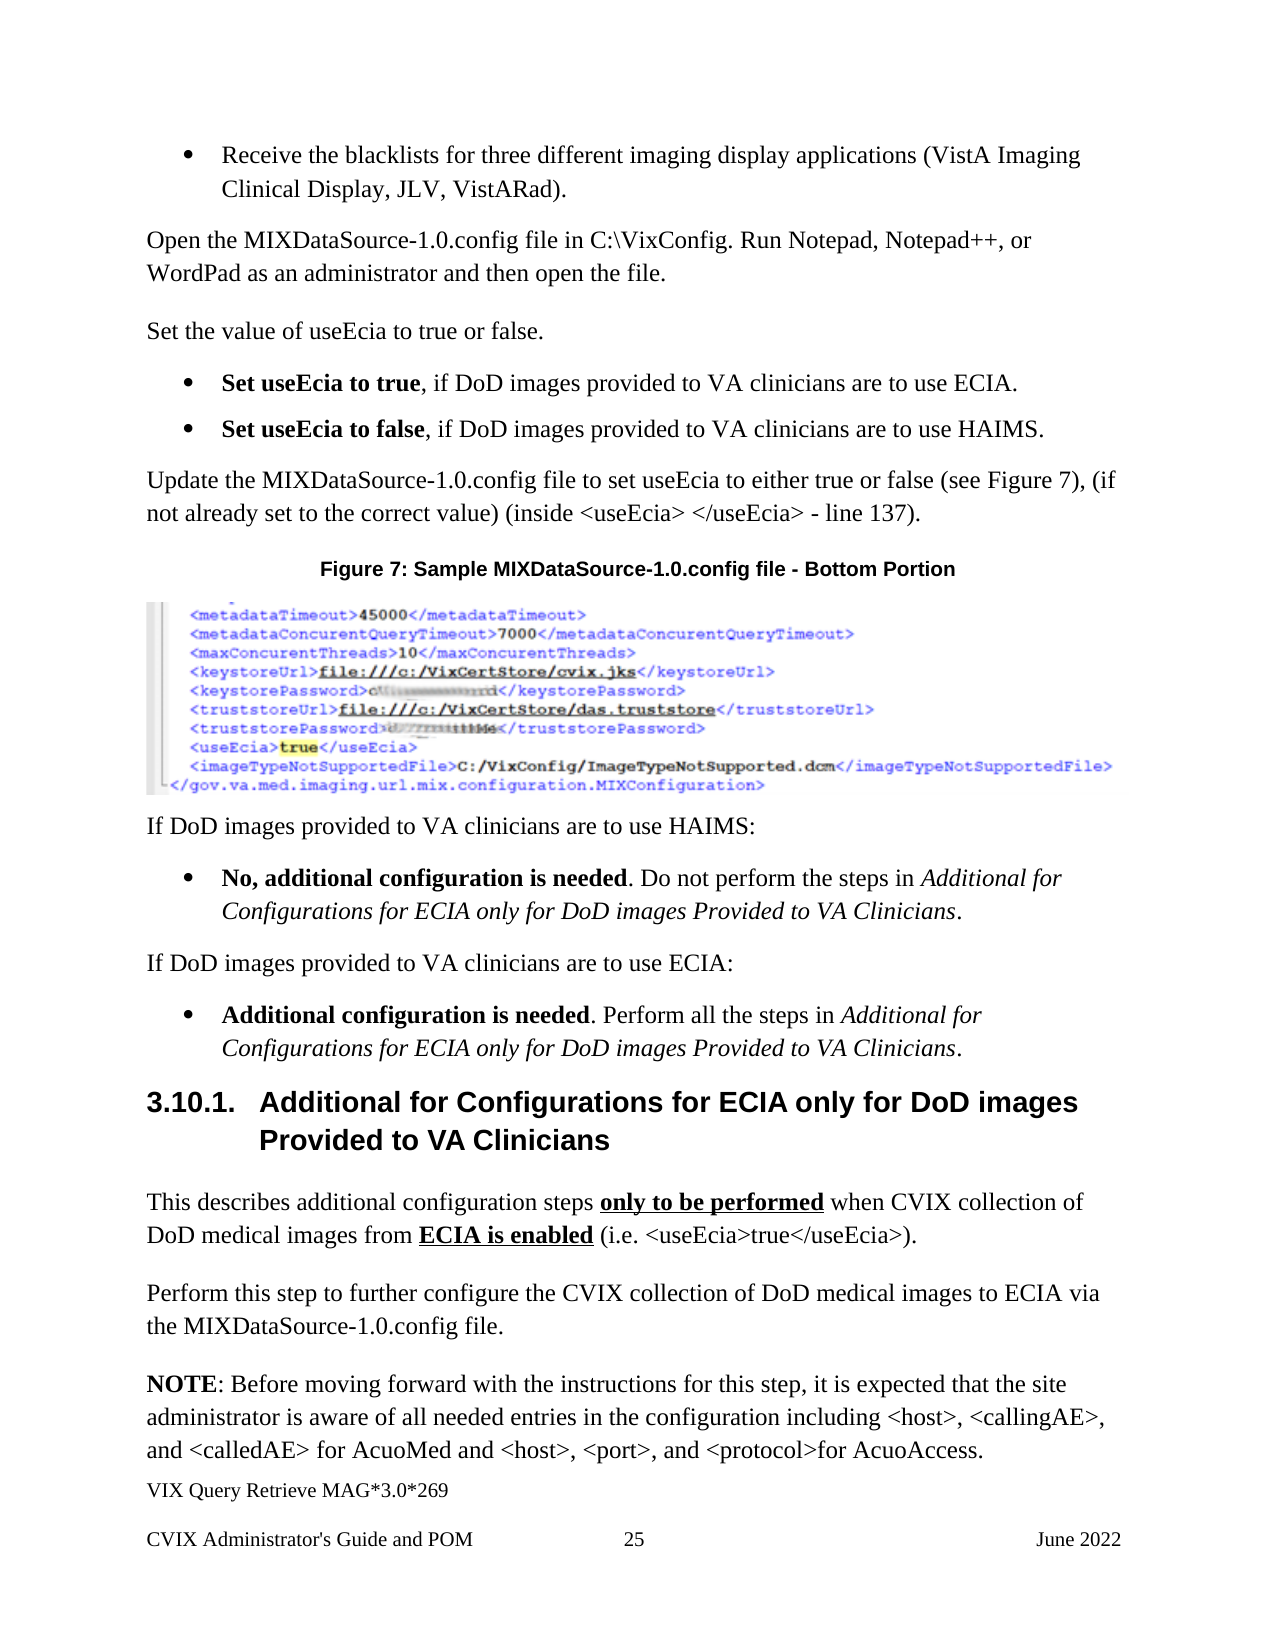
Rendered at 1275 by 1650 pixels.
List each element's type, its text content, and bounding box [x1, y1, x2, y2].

picture [146, 602, 1130, 795]
text Set useEcia to true, if DoD images provided to VA clinicians are to use ECIA. [184, 368, 1130, 397]
text Set the value of useEcia to true or false. [146, 316, 1130, 345]
text Set useEcia to false, if DoD images provided to VA clinicians are to use HAIMS. [184, 414, 1130, 442]
text If DoD images provided to VA clinicians are to use ECIA: [146, 948, 1130, 977]
text No, additional configuration is needed. Do not perform the steps in Additional for Configurations for ECIA only for DoD images Provided to VA Clinicians. [184, 863, 1130, 925]
text Additional configuration is needed. Perform all the steps in Additional for Configurations for ECIA only for DoD images Provided to VA Clinicians. [184, 1000, 1130, 1062]
text Perform this step to further configure the CVIX collection of DoD medical images to ECIA via the MIXDataSource-1.0.config file. [146, 1278, 1130, 1339]
text This describes additional configuration steps only to be performed when CVIX collection of DoD medical images from ECIA is enabled (i.e. <useEcia>true</useEcia>). [146, 1187, 1130, 1248]
subtitle Additional for Configurations for ECIA only for DoD images Provided to VA Clinicians [146, 1084, 1130, 1157]
text If DoD images provided to VA clinicians are to use HAIMS: [146, 811, 1130, 840]
text Open the MIXDataSource-1.0.config file in C:\VixConfig. Run Notepad, Notepad++, or WordPad as an administrator and then open the file. [146, 225, 1130, 287]
text NOTE: Before moving forward with the instructions for this step, it is expected that the site administrator is aware of all needed entries in the configuration including <host>, <callingAE>, and <calledAE> for AcuoMed and <host>, <port>, and <protocol>for AcuoAccess. [146, 1369, 1130, 1463]
text Update the MIXDataSource-1.0.config file to set useEcia to either true or false (see Figure 7), (if not already set to the correct value) (inside <useEcia> </useEcia> - line 137). [146, 466, 1130, 527]
text Receive the blacklists for three different imaging display applications (VistA Imaging Clinical Display, JLV, VistARad). [184, 141, 1130, 202]
text Figure 7: Sample MIXDataSource-1.0.config file - Bottom Portion [146, 557, 1130, 581]
